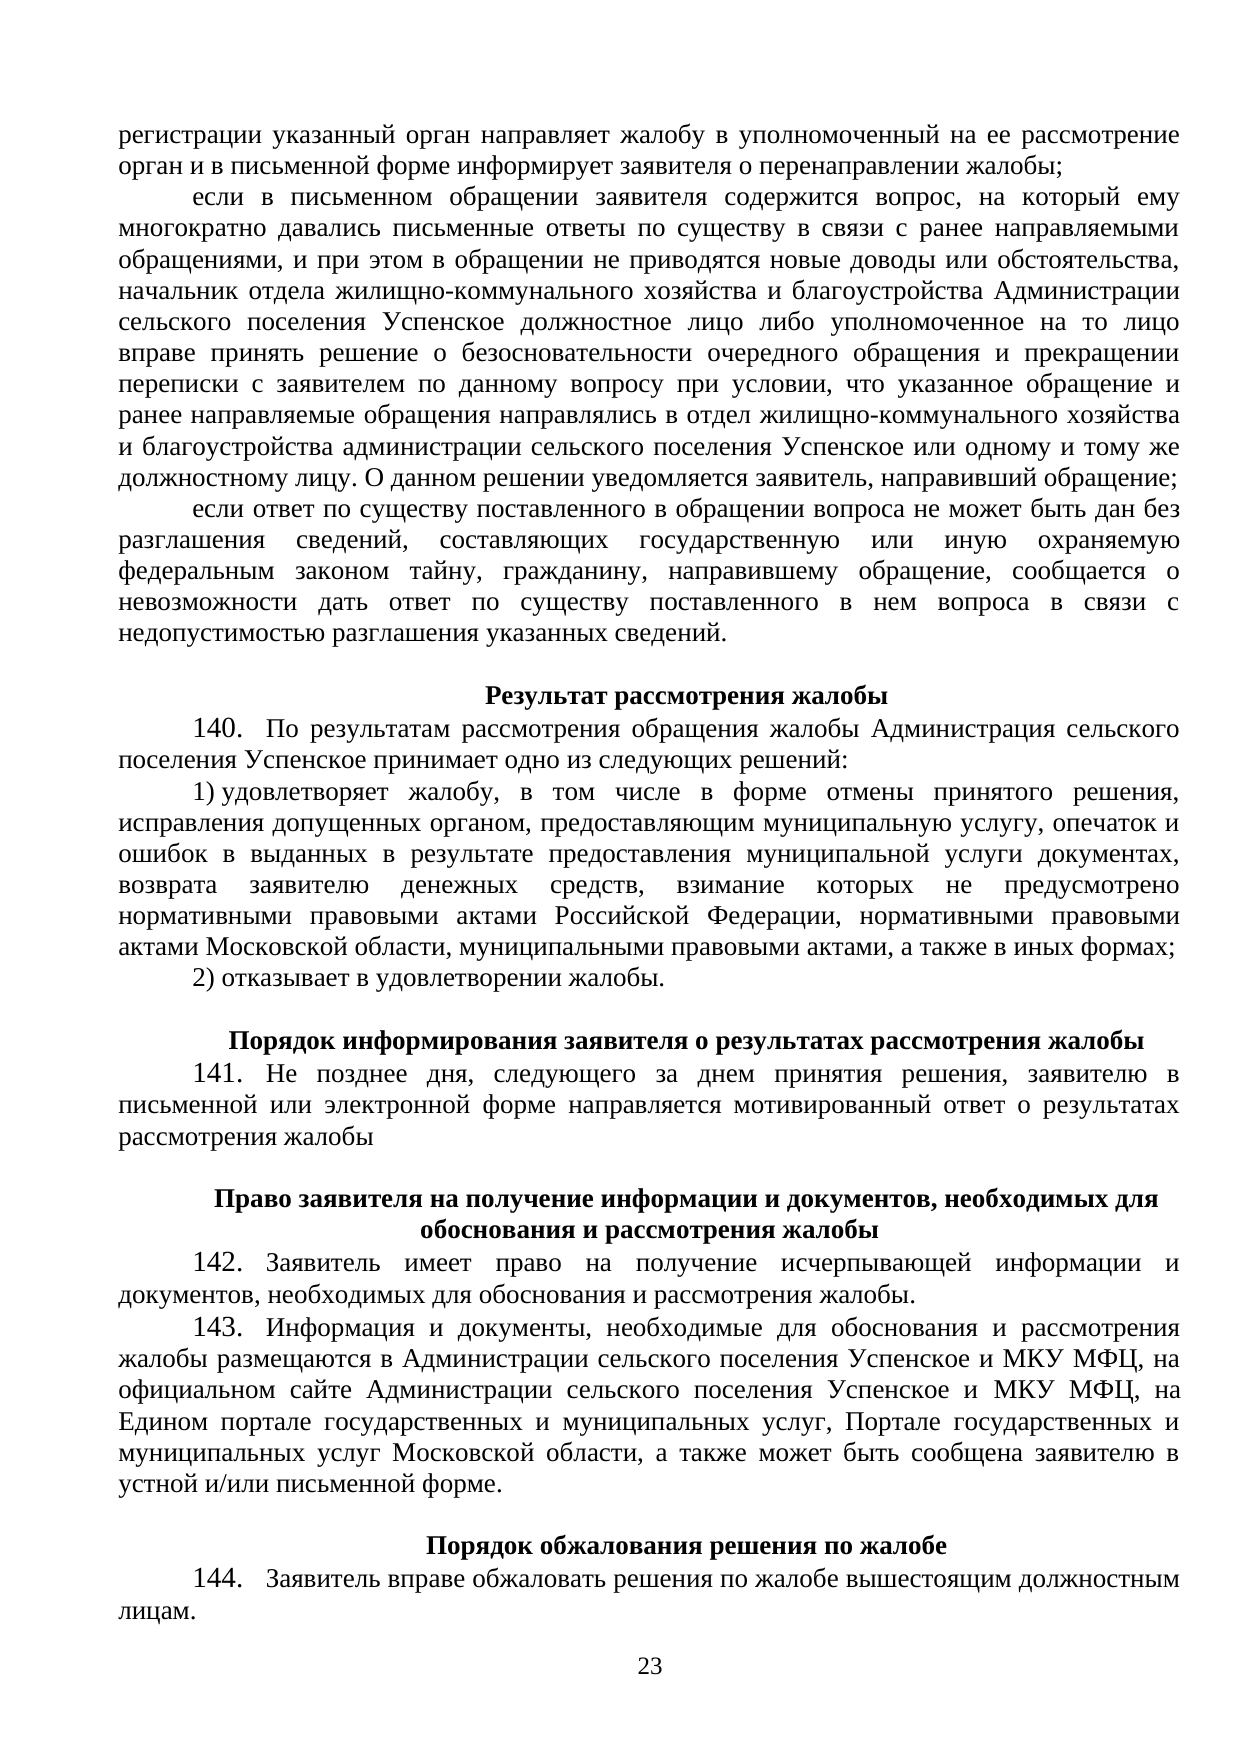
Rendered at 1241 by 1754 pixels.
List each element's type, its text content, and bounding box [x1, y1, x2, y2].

list По результатам рассмотрения обращения жалобы Администрация сельского поселения Успенское принимает одно из следующих решений: [118, 710, 1181, 774]
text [118, 118, 1181, 180]
list Порядок обжалования решения по жалобе [118, 1529, 1181, 1560]
text если ответ по существу поставленного в обращении вопроса не может быть дан без разглашения сведений, составляющих государственную или иную охраняемую федеральным законом тайну, гражданину, направившему обращение, сообщается о невозможности дать ответ по существу поставленного в нем вопроса в связи с недопустимостью разглашения указанных сведений. [118, 492, 1181, 648]
list Заявитель имеет право на получение исчерпывающей информации и документов, необходимых для обоснования и рассмотрения жалобы. [118, 1244, 1181, 1309]
list Не позднее дня, следующего за днем принятия решения, заявителю в письменной или электронной форме направляется мотивированный ответ о результатах рассмотрения жалобы [118, 1055, 1181, 1151]
text Результат рассмотрения жалобы [118, 679, 1181, 710]
text Право заявителя на получение информации и документов, необходимых для обоснования и рассмотрения жалобы [118, 1182, 1181, 1244]
list Информация и документы, необходимые для обоснования и рассмотрения жалобы размещаются в Администрации сельского поселения Успенское и МКУ МФЦ, на официальном сайте Администрации сельского поселения Успенское и МКУ МФЦ, на Едином портале государственных и муниципальных услуг, Портале государственных и муниципальных услуг Московской области, а также может быть сообщена заявителю в устной и/или письменной форме. [118, 1309, 1181, 1498]
text 1) удовлетворяет жалобу, в том числе в форме отмены принятого решения, исправления допущенных органом, предоставляющим муниципальную услугу, опечаток и ошибок в выданных в результате предоставления муниципальной услуги документах, возврата заявителю денежных средств, взимание которых не предусмотрено нормативными правовыми актами Российской Федерации, нормативными правовыми актами Московской области, муниципальными правовыми актами, а также в иных формах; [118, 774, 1181, 961]
text 2) отказывает в удовлетворении жалобы. [118, 961, 1181, 993]
text Порядок информирования заявителя о результатах рассмотрения жалобы [118, 1024, 1181, 1055]
text если в письменном обращении заявителя содержится вопрос, на который ему многократно давались письменные ответы по существу в связи с ранее направляемыми обращениями, и при этом в обращении не приводятся новые доводы или обстоятельства, начальник отдела жилищно-коммунального хозяйства и благоустройства Администрации сельского поселения Успенское должностное лицо либо уполномоченное на то лицо вправе принять решение о безосновательности очередного обращения и прекращении переписки с заявителем по данному вопросу при условии, что указанное обращение и ранее направляемые обращения направлялись в отдел жилищно-коммунального хозяйства и благоустройства администрации сельского поселения Успенское или одному и тому же должностному лицу. О данном решении уведомляется заявитель, направивший обращение; [118, 180, 1181, 492]
list Заявитель вправе обжаловать решения по жалобе вышестоящим должностным лицам. [118, 1560, 1181, 1625]
